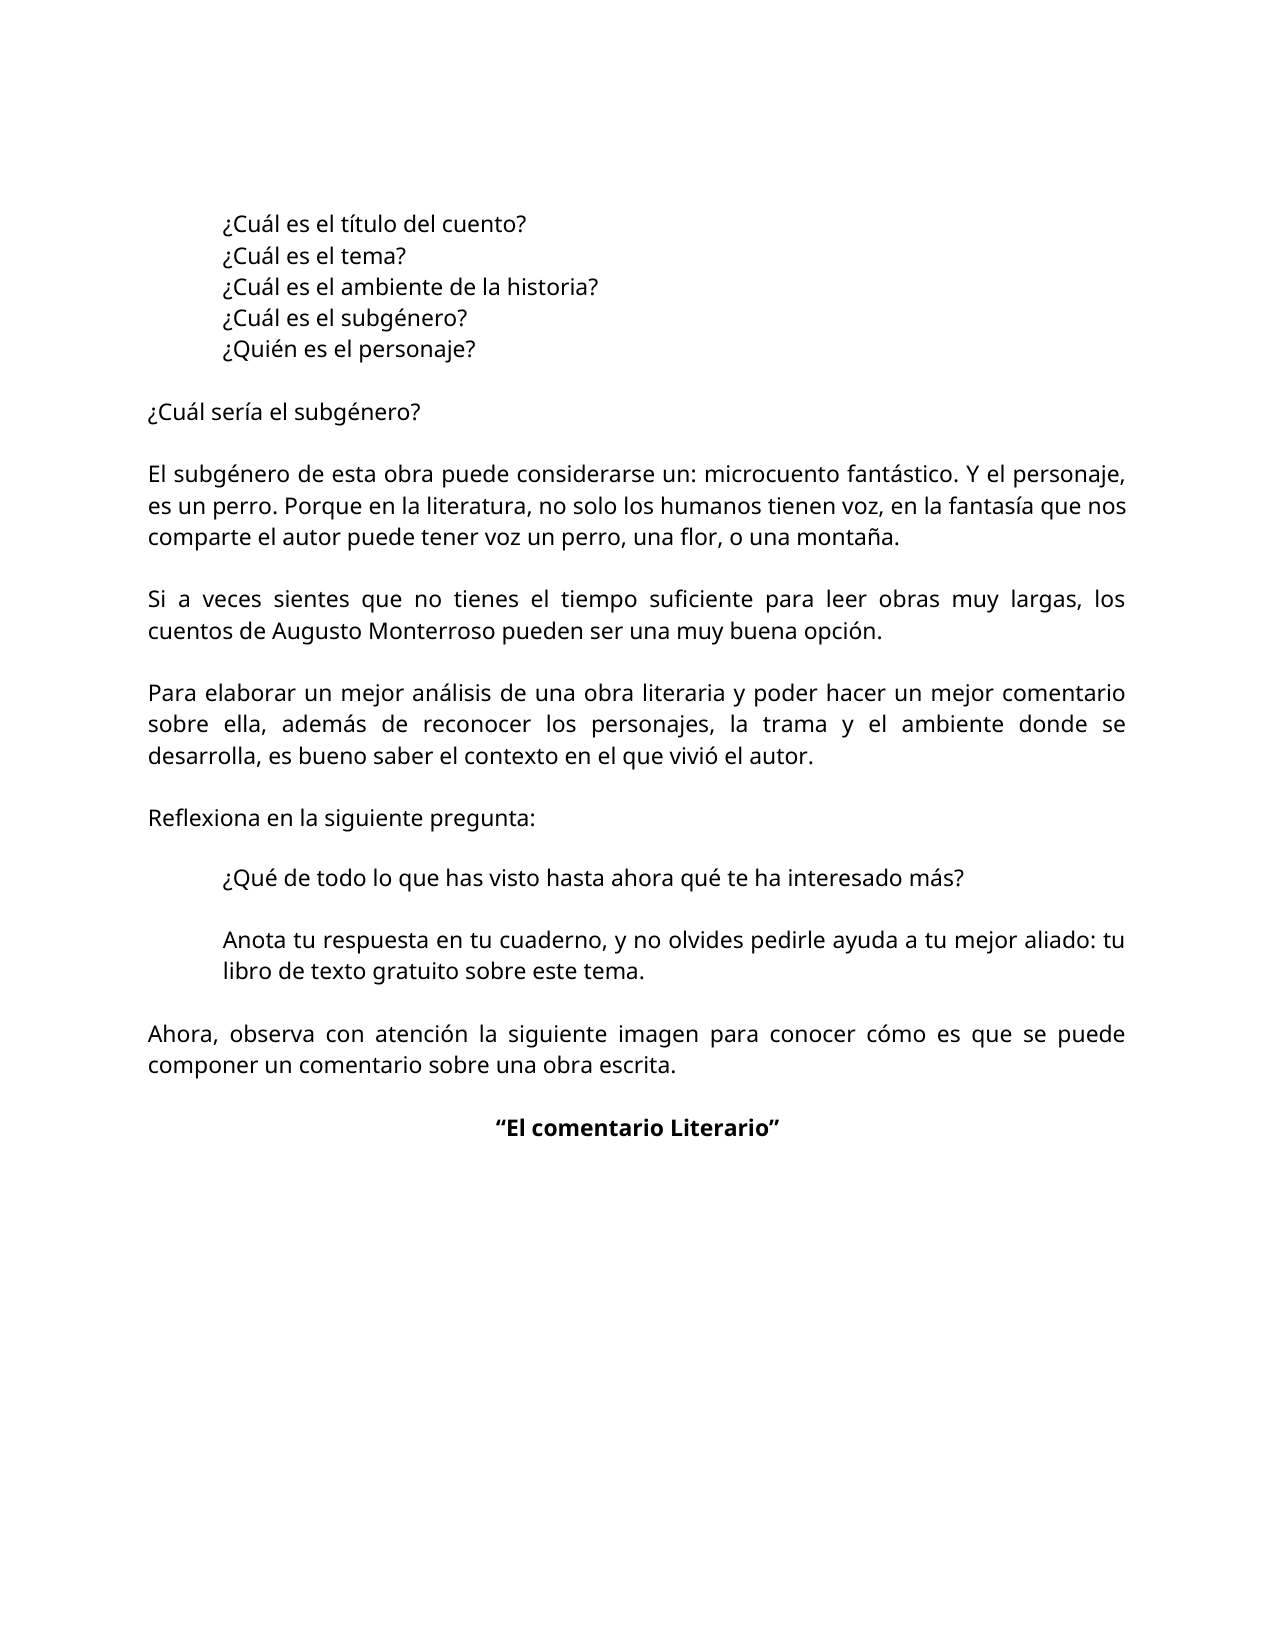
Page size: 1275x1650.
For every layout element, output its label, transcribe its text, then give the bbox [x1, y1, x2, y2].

text ¿Cuál sería el subgénero? [148, 396, 1127, 427]
list ¿Qué de todo lo que has visto hasta ahora qué te ha interesado más? [223, 861, 1127, 893]
list ¿Quién es el personaje? [223, 333, 1127, 365]
list Anota tu respuesta en tu cuaderno, y no olvides pedirle ayuda a tu mejor aliado: tu libro de texto gratuito sobre este tema. [223, 924, 1127, 986]
list ¿Cuál es el ambiente de la historia? [223, 271, 1127, 302]
list ¿Cuál es el tema? [223, 240, 1127, 271]
text Reflexiona en la siguiente pregunta: [148, 802, 1127, 833]
text “El comentario Literario” [148, 1111, 1127, 1143]
text El subgénero de esta obra puede considerarse un: microcuento fantástico. Y el personaje, es un perro. Porque en la literatura, no solo los humanos tienen voz, en la fantasía que nos comparte el autor puede tener voz un perro, una flor, o una montaña. [148, 458, 1127, 552]
list ¿Cuál es el título del cuento? [223, 208, 1127, 240]
list ¿Cuál es el subgénero? [223, 302, 1127, 333]
text Ahora, observa con atención la siguiente imagen para conocer cómo es que se puede componer un comentario sobre una obra escrita. [148, 1018, 1127, 1080]
text Si a veces sientes que no tienes el tiempo suficiente para leer obras muy largas, los cuentos de Augusto Monterroso pueden ser una muy buena opción. [148, 583, 1127, 646]
text Para elaborar un mejor análisis de una obra literaria y poder hacer un mejor comentario sobre ella, además de reconocer los personajes, la trama y el ambiente donde se desarrolla, es bueno saber el contexto en el que vivió el autor. [148, 677, 1127, 771]
